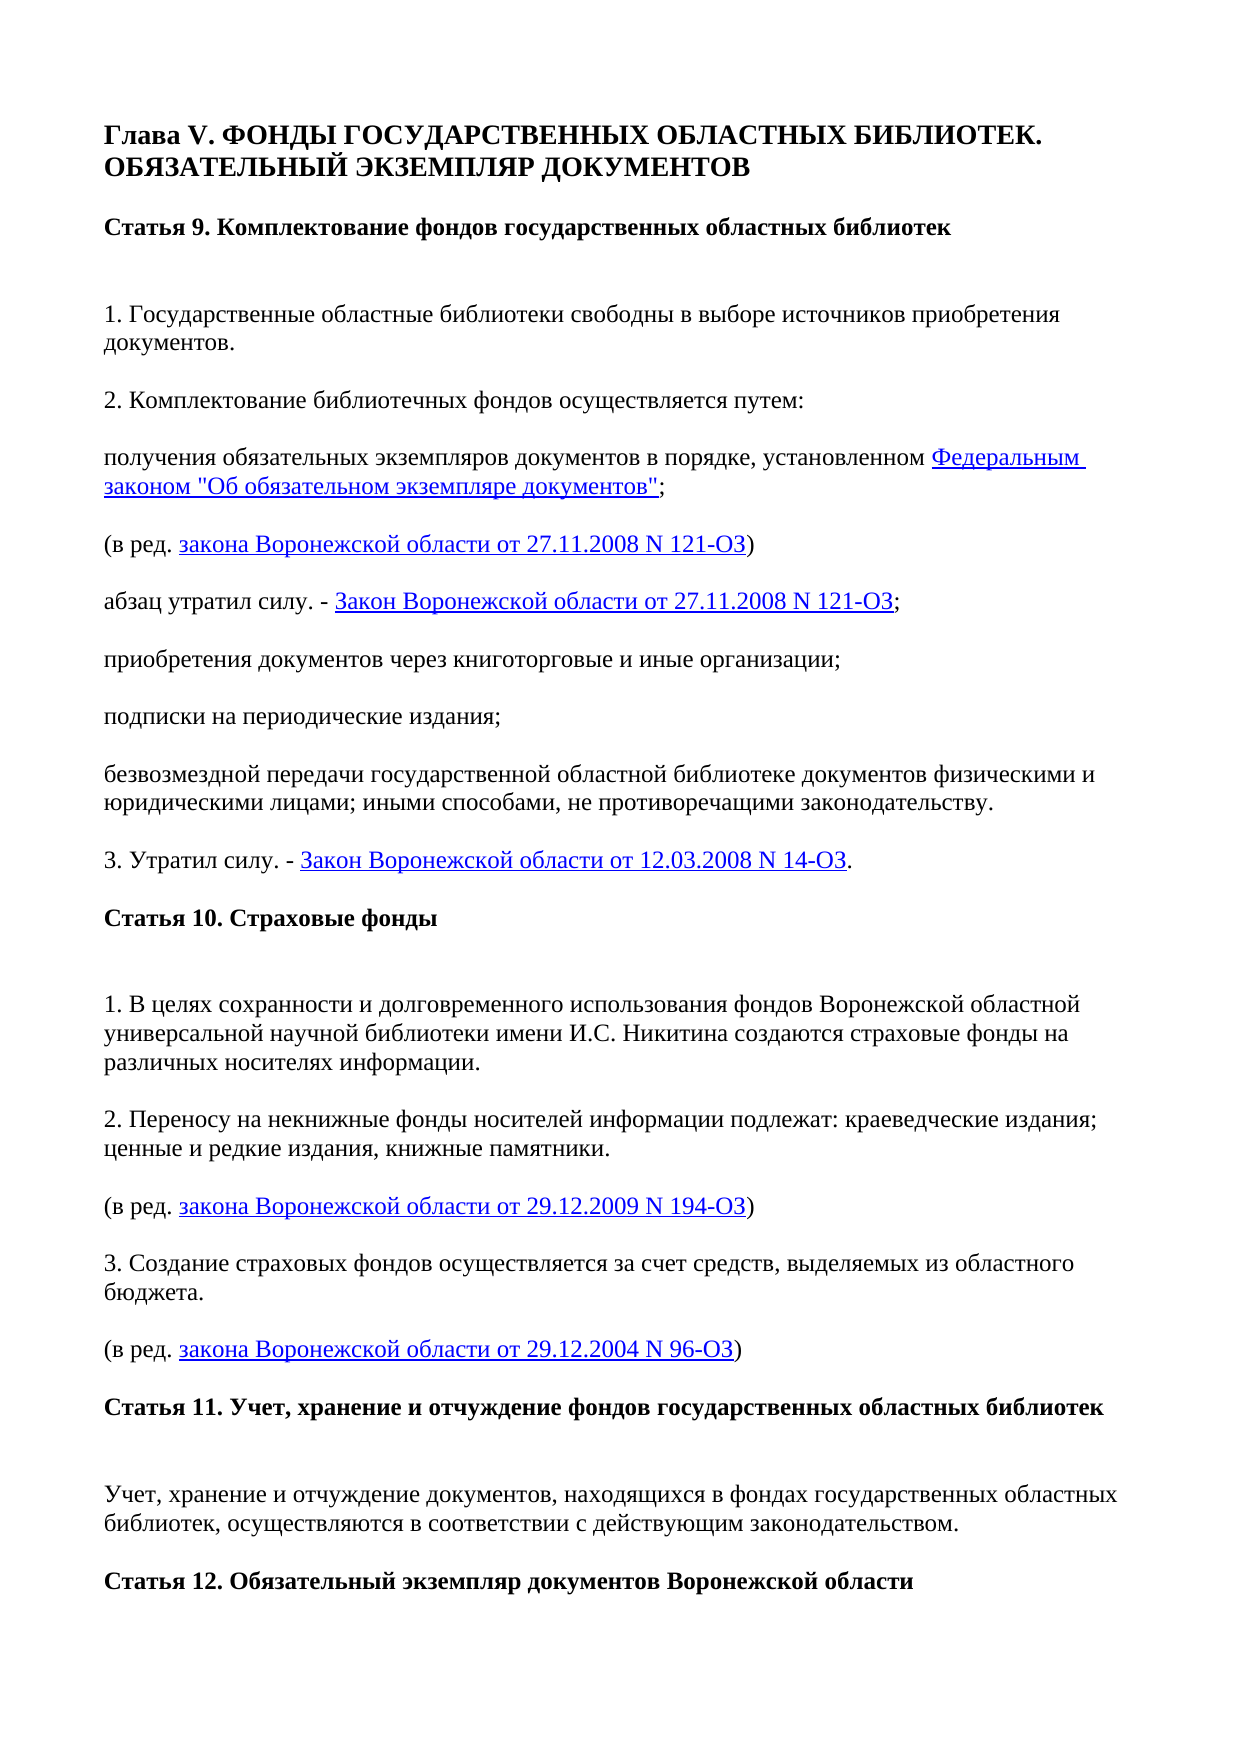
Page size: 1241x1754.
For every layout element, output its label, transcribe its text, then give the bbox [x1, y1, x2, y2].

text Статья 12. Обязательный экземпляр документов Воронежской области [103, 1566, 1152, 1594]
text Статья 10. Страховые фонды [103, 903, 1152, 932]
text Статья 9. Комплектование фондов государственных областных библиотек [103, 212, 1152, 241]
text 1. В целях сохранности и долговременного использования фондов Воронежской областной универсальной научной библиотеки имени И.С. Никитина создаются страховые фонды на различных носителях информации. 2. Переносу на некнижные фонды носителей информации подлежат: краеведческие издания; ценные и редкие издания, книжные памятники. (в ред. закона Воронежской области от 29.12.2009 N 194-ОЗ) 3. Создание страховых фондов осуществляется за счет средств, выделяемых из областного бюджета. (в ред. закона Воронежской области от 29.12.2004 N 96-ОЗ) [103, 961, 1152, 1363]
text Статья 11. Учет, хранение и отчуждение фондов государственных областных библиотек [103, 1392, 1152, 1421]
text Глава V. ФОНДЫ ГОСУДАРСТВЕННЫХ ОБЛАСТНЫХ БИБЛИОТЕК. ОБЯЗАТЕЛЬНЫЙ ЭКЗЕМПЛЯР ДОКУМЕНТОВ [103, 118, 1152, 183]
text 1. Государственные областные библиотеки свободны в выборе источников приобретения документов. 2. Комплектование библиотечных фондов осуществляется путем: получения обязательных экземпляров документов в порядке, установленном Федеральным законом "Об обязательном экземпляре документов"; (в ред. закона Воронежской области от 27.11.2008 N 121-ОЗ) абзац утратил силу. - Закон Воронежской области от 27.11.2008 N 121-ОЗ; приобретения документов через книготорговые и иные организации; подписки на периодические издания; безвозмездной передачи государственной областной библиотеке документов физическими и юридическими лицами; иными способами, не противоречащими законодательству. 3. Утратил силу. - Закон Воронежской области от 12.03.2008 N 14-ОЗ. [103, 270, 1152, 874]
text Учет, хранение и отчуждение документов, находящихся в фондах государственных областных библиотек, осуществляются в соответствии с действующим законодательством. [103, 1450, 1152, 1537]
